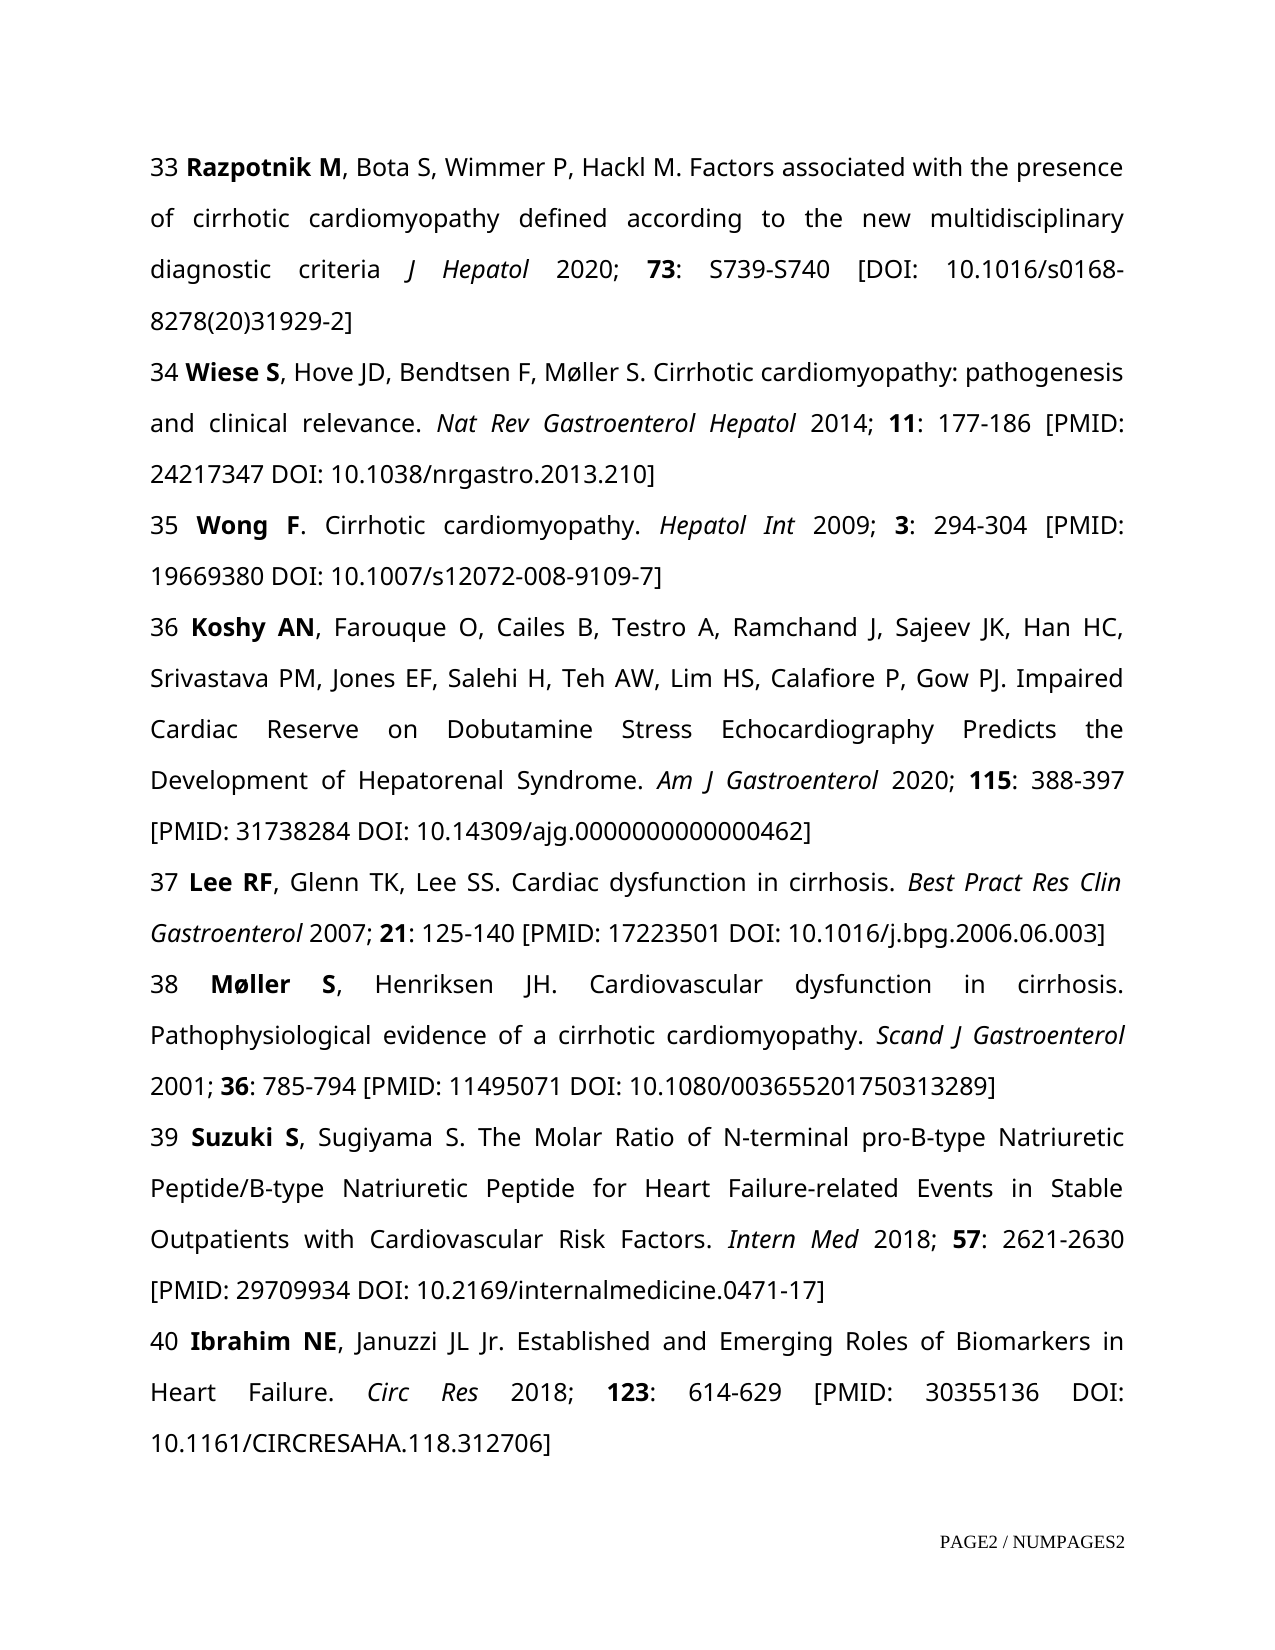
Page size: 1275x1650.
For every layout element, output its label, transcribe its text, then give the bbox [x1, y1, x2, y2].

text 37 Lee RF, Glenn TK, Lee SS. Cardiac dysfunction in cirrhosis. Best Pract Res Clin Gastroenterol 2007; 21: 125-140 [PMID: 17223501 DOI: 10.1016/j.bpg.2006.06.003] [150, 864, 1125, 950]
text 33 Razpotnik M, Bota S, Wimmer P, Hackl M. Factors associated with the presence of cirrhotic cardiomyopathy defined according to the new multidisciplinary diagnostic criteria J Hepatol 2020; 73: S739-S740 [DOI: 10.1016/s0168-8278(20)31929-2] [150, 150, 1125, 337]
text 38 Møller S, Henriksen JH. Cardiovascular dysfunction in cirrhosis. Pathophysiological evidence of a cirrhotic cardiomyopathy. Scand J Gastroenterol 2001; 36: 785-794 [PMID: 11495071 DOI: 10.1080/003655201750313289] [150, 967, 1125, 1103]
text 40 Ibrahim NE, Januzzi JL Jr. Established and Emerging Roles of Biomarkers in Heart Failure. Circ Res 2018; 123: 614-629 [PMID: 30355136 DOI: 10.1161/CIRCRESAHA.118.312706] [150, 1324, 1125, 1460]
text 39 Suzuki S, Sugiyama S. The Molar Ratio of N-terminal pro-B-type Natriuretic Peptide/B-type Natriuretic Peptide for Heart Failure-related Events in Stable Outpatients with Cardiovascular Risk Factors. Intern Med 2018; 57: 2621-2630 [PMID: 29709934 DOI: 10.2169/internalmedicine.0471-17] [150, 1120, 1125, 1307]
text 36 Koshy AN, Farouque O, Cailes B, Testro A, Ramchand J, Sajeev JK, Han HC, Srivastava PM, Jones EF, Salehi H, Teh AW, Lim HS, Calafiore P, Gow PJ. Impaired Cardiac Reserve on Dobutamine Stress Echocardiography Predicts the Development of Hepatorenal Syndrome. Am J Gastroenterol 2020; 115: 388-397 [PMID: 31738284 DOI: 10.14309/ajg.0000000000000462] [150, 609, 1125, 848]
text 35 Wong F. Cirrhotic cardiomyopathy. Hepatol Int 2009; 3: 294-304 [PMID: 19669380 DOI: 10.1007/s12072-008-9109-7] [150, 507, 1125, 592]
text 34 Wiese S, Hove JD, Bendtsen F, Møller S. Cirrhotic cardiomyopathy: pathogenesis and clinical relevance. Nat Rev Gastroenterol Hepatol 2014; 11: 177-186 [PMID: 24217347 DOI: 10.1038/nrgastro.2013.210] [150, 354, 1125, 490]
